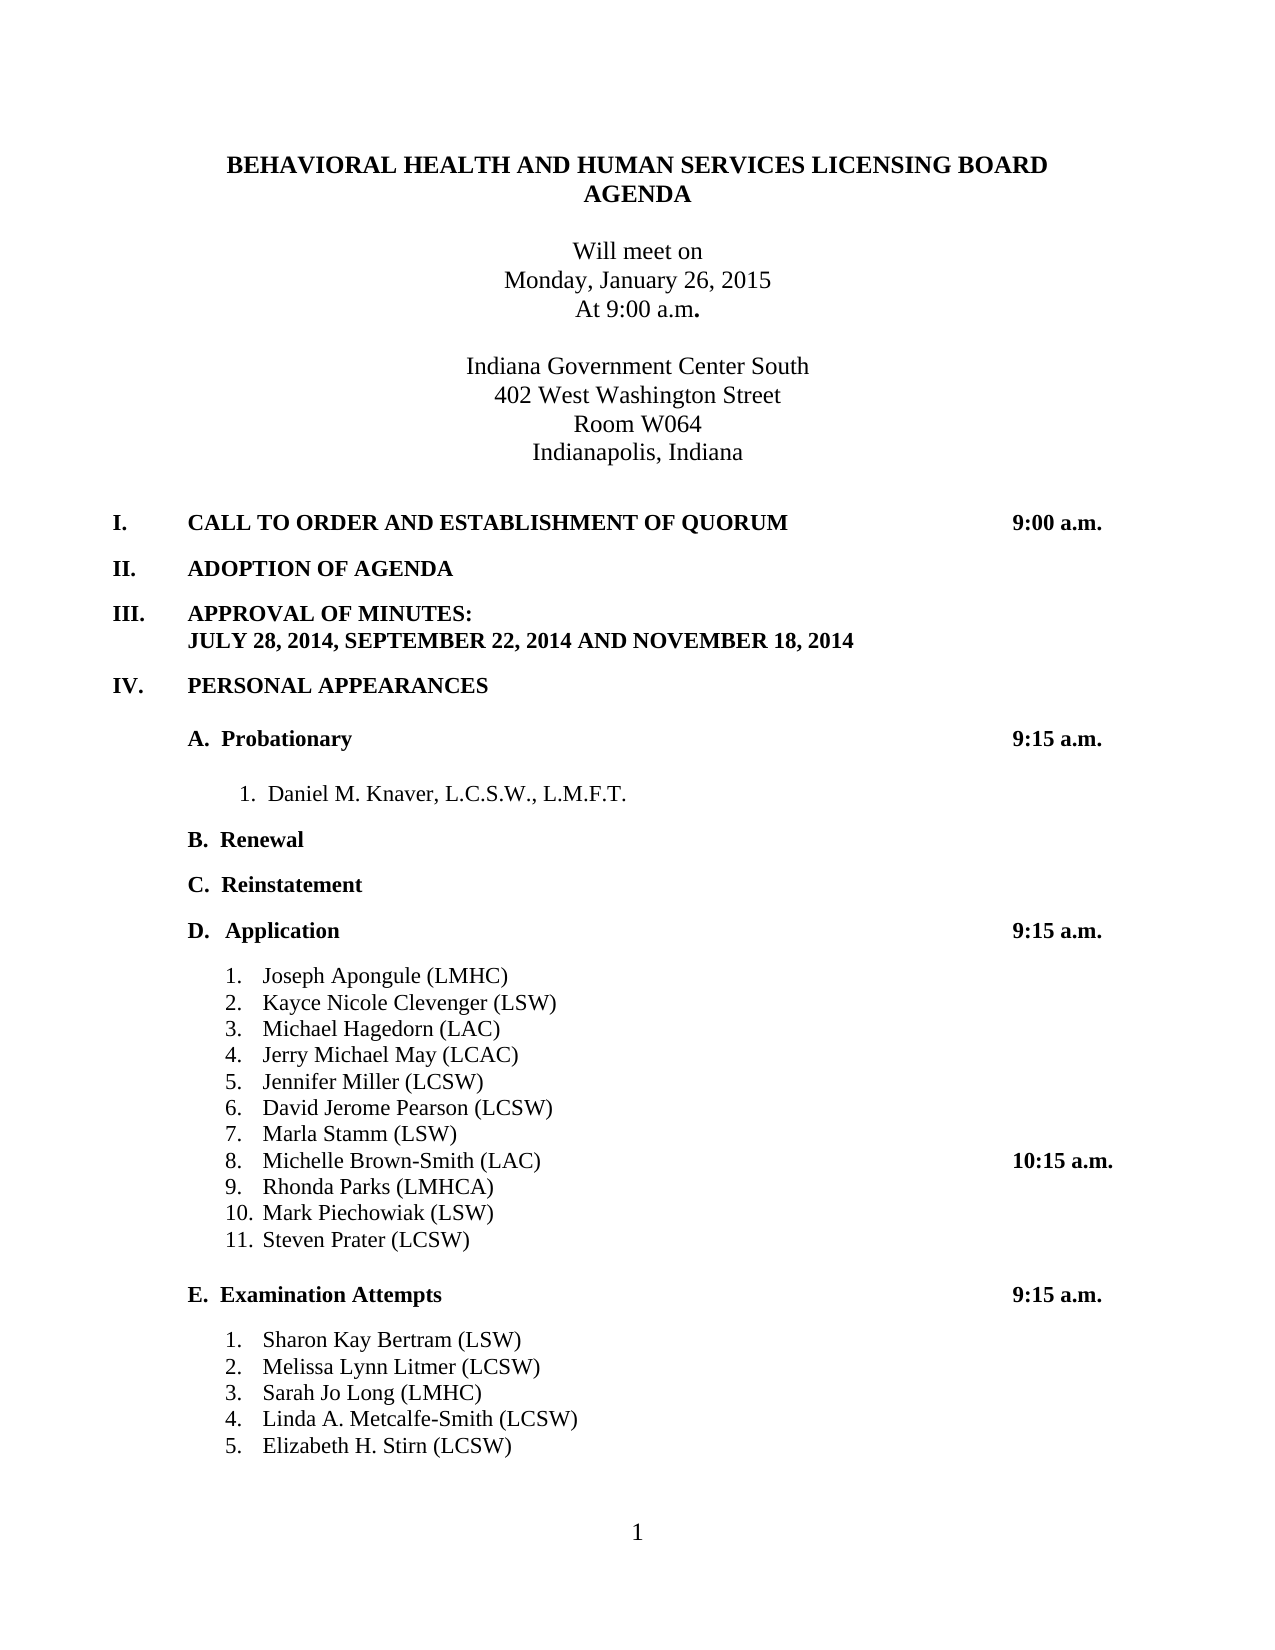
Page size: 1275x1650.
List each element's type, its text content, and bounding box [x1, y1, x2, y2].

text D. Application 9:15 a.m. [187, 917, 1172, 943]
text Will meet on [112, 236, 1162, 265]
text 402 West Washington Street [112, 380, 1162, 409]
text 8. Michelle Brown-Smith (LAC) 10:15 a.m. [225, 1147, 1172, 1173]
text 3. Sarah Jo Long (LMHC) [225, 1379, 1162, 1406]
text 6. David Jerome Pearson (LCSW) [225, 1094, 1172, 1120]
text 9. Rhonda Parks (LMHCA) [225, 1173, 1172, 1199]
text At 9:00 a.m. [112, 294, 1162, 322]
text 1. Daniel M. Knaver, L.C.S.W., L.M.F.T. [187, 780, 1087, 807]
text 4. Jerry Michael May (LCAC) [225, 1041, 1172, 1068]
text 2. Melissa Lynn Litmer (LCSW) [225, 1353, 1162, 1379]
text Indianapolis, Indiana [112, 437, 1162, 466]
subtitle APPROVAL OF MINUTES: [112, 601, 1162, 627]
text 2. Kayce Nicole Clevenger (LSW) [225, 989, 1172, 1015]
text 5. Elizabeth H. Stirn (LCSW) [225, 1432, 1162, 1458]
text 1. Joseph Apongule (LMHC) [225, 962, 1172, 989]
title BEHAVIORAL HEALTH AND HUMAN SERVICES LICENSING BOARD [112, 150, 1162, 179]
subtitle CALL TO ORDER AND ESTABLISHMENT OF QUORUM 9:00 a.m. [112, 509, 1162, 536]
text 5. Jennifer Miller (LCSW) [225, 1068, 1172, 1094]
subtitle PERSONAL APPEARANCES [112, 672, 1162, 725]
text AGENDA [112, 179, 1162, 207]
text A. Probationary 9:15 a.m. [187, 725, 1162, 751]
text B. Renewal [187, 826, 1162, 852]
text 7. Marla Stamm (LSW) [225, 1120, 1172, 1147]
text Monday, January 26, 2015 [112, 265, 1162, 294]
text 10. Mark Piechowiak (LSW) [225, 1199, 1172, 1226]
text Room W064 [112, 409, 1162, 437]
text 1. Sharon Kay Bertram (LSW) [225, 1326, 1162, 1353]
text Indiana Government Center South [112, 351, 1162, 380]
text E. Examination Attempts 9:15 a.m. [187, 1281, 1162, 1307]
text 11. Steven Prater (LCSW) [225, 1226, 1172, 1252]
text 4. Linda A. Metcalfe-Smith (LCSW) [225, 1406, 1162, 1432]
text 3. Michael Hagedorn (LAC) [225, 1015, 1172, 1041]
subtitle JULY 28, 2014, SEPTEMBER 22, 2014 AND NOVEMBER 18, 2014 [187, 627, 1162, 653]
text C. Reinstatement [187, 871, 1162, 898]
subtitle ADOPTION OF AGENDA [112, 555, 1162, 581]
